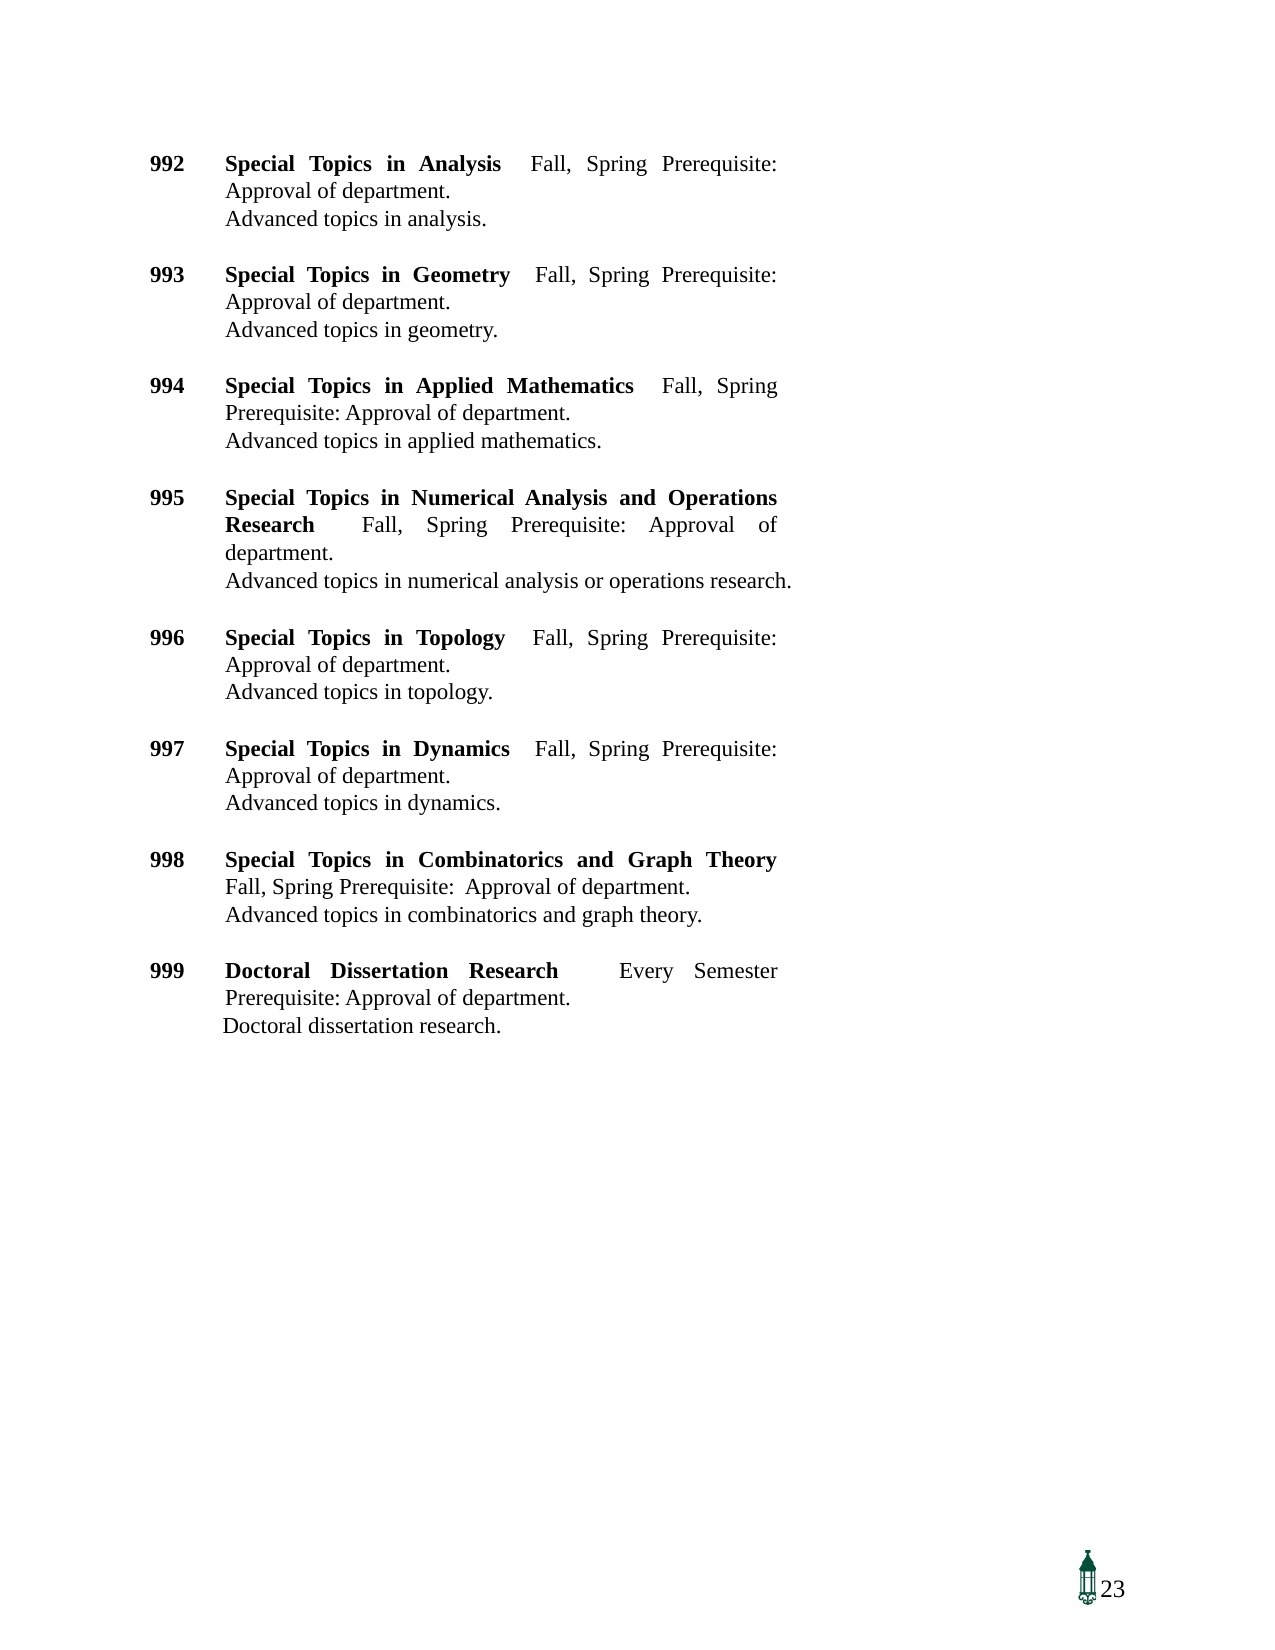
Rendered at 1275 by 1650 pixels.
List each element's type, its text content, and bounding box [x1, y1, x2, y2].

list Special Topics in Numerical Analysis and Operations Research Fall, Spring Prerequisite: Approval of department. [150, 484, 778, 565]
text Advanced topics in combinatorics and graph theory. [225, 901, 1127, 927]
text Advanced topics in analysis. [225, 204, 1127, 231]
list Special Topics in Topology Fall, Spring Prerequisite: Approval of department. [150, 624, 778, 677]
list Special Topics in Combinatorics and Graph Theory Fall, Spring Prerequisite: Approval of department. [150, 846, 778, 899]
text Advanced topics in topology. [225, 678, 1127, 704]
text Advanced topics in numerical analysis or operations research. [225, 567, 1127, 593]
text Doctoral dissertation research. [150, 1012, 1163, 1038]
text Advanced topics in dynamics. [225, 789, 1127, 816]
list Special Topics in Analysis Fall, Spring Prerequisite: Approval of department. [150, 150, 778, 203]
list Doctoral Dissertation Research Every Semester Prerequisite: Approval of department. [150, 957, 778, 1011]
text Advanced topics in applied mathematics. [225, 427, 1127, 453]
picture [1078, 1550, 1097, 1605]
list Special Topics in Applied Mathematics Fall, Spring Prerequisite: Approval of department. [150, 372, 778, 426]
text Advanced topics in geometry. [225, 316, 1127, 342]
list Special Topics in Geometry Fall, Spring Prerequisite: Approval of department. [150, 261, 778, 314]
list Special Topics in Dynamics Fall, Spring Prerequisite: Approval of department. [150, 735, 778, 788]
